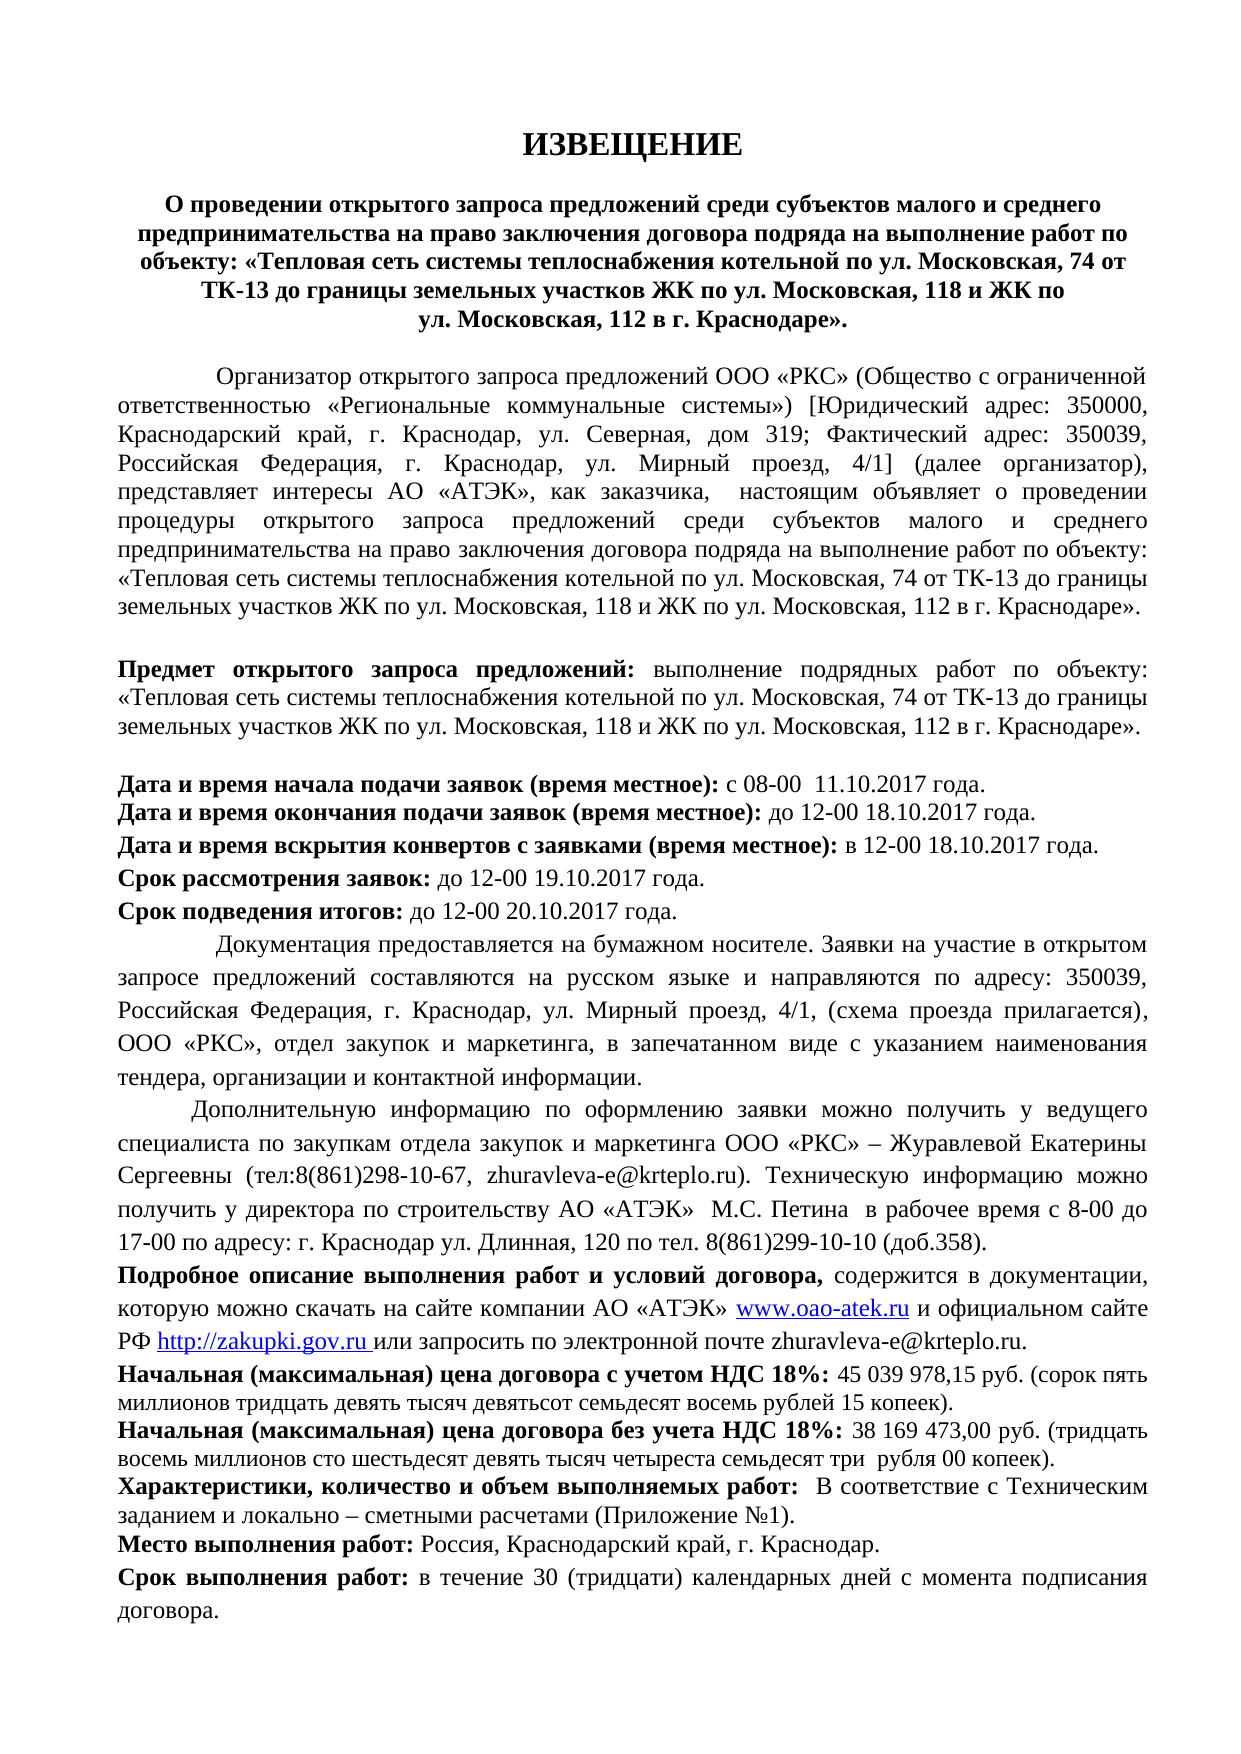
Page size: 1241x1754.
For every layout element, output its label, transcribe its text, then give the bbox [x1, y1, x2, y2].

text Дата и время вскрытия конвертов с заявками (время местное): в 12-00 18.10.2017 года. [117, 830, 1148, 859]
text Организатор открытого запроса предложений ООО «РКС» (Общество с ограниченной ответственностью «Региональные коммунальные системы») [Юридический адрес: 350000, Краснодарский край, г. Краснодар, ул. Северная, дом 319; Фактический адрес: 350039, Российская Федерация, г. Краснодар, ул. Мирный проезд, 4/1] (далее организатор), представляет интересы АО «АТЭК», как заказчика, настоящим объявляет о проведении процедуры открытого запроса предложений среди субъектов малого и среднего предпринимательства на право заключения договора подряда на выполнение работ по объекту: «Тепловая сеть системы теплоснабжения котельной по ул. Московская, 74 от ТК-13 до границы земельных участков ЖК по ул. Московская, 118 и ЖК по ул. Московская, 112 в г. Краснодаре». [117, 361, 1148, 620]
text ИЗВЕЩЕНИЕ [117, 124, 1148, 162]
text Срок рассмотрения заявок: до 12-00 19.10.2017 года. [117, 863, 1148, 892]
text Дата и время окончания подачи заявок (время местное): до 12-00 18.10.2017 года. [117, 797, 1148, 826]
text Характеристики, количество и объем выполняемых работ: В соответствие с Техническим заданием и локально – сметными расчетами (Приложение №1). [117, 1471, 1148, 1529]
text Срок выполнения работ: в течение 30 (тридцати) календарных дней с момента подписания договора. [117, 1562, 1148, 1624]
text О проведении открытого запроса предложений среди субъектов малого и среднего предпринимательства на право заключения договора подряда на выполнение работ по объекту: «Тепловая сеть системы теплоснабжения котельной по ул. Московская, 74 от ТК-13 до границы земельных участков ЖК по ул. Московская, 118 и ЖК по ул. Московская, 112 в г. Краснодаре». [117, 189, 1148, 333]
text Предмет открытого запроса предложений: выполнение подрядных работ по объекту: «Тепловая сеть системы теплоснабжения котельной по ул. Московская, 74 от ТК-13 до границы земельных участков ЖК по ул. Московская, 118 и ЖК по ул. Московская, 112 в г. Краснодаре». [117, 654, 1148, 740]
text Начальная (максимальная) цена договора с учетом НДС 18%: 45 039 978,15 руб. (сорок пять миллионов тридцать девять тысяч девятьсот семьдесят восемь рублей 15 копеек). [117, 1359, 1148, 1415]
text Документация предоставляется на бумажном носителе. Заявки на участие в открытом запросе предложений составляются на русском языке и направляются по адресу: 350039, Российская Федерация, г. Краснодар, ул. Мирный проезд, 4/1, (схема проезда прилагается), ООО «РКС», отдел закупок и маркетинга, в запечатанном виде с указанием наименования тендера, организации и контактной информации. [117, 929, 1148, 1090]
text Место выполнения работ: Россия, Краснодарский край, г. Краснодар. [117, 1529, 1148, 1558]
text Дополнительную информацию по оформлению заявки можно получить у ведущего специалиста по закупкам отдела закупок и маркетинга ООО «РКС» – Журавлевой Екатерины Сергеевны (тел:8(861)298-10-67, zhuravleva-e@krteplo.ru). Техническую информацию можно получить у директора по строительству АО «АТЭК» М.С. Петина в рабочее время с 8-00 до 17-00 по адресу: г. Краснодар ул. Длинная, 120 по тел. 8(861)299-10-10 (доб.358). [117, 1094, 1148, 1255]
text Срок подведения итогов: до 12-00 20.10.2017 года. [117, 896, 1148, 925]
text Начальная (максимальная) цена договора без учета НДС 18%: 38 169 473,00 руб. (тридцать восемь миллионов сто шестьдесят девять тысяч четыреста семьдесят три рубля 00 копеек). [117, 1415, 1148, 1471]
text Дата и время начала подачи заявок (время местное): с 08-00 11.10.2017 года. [117, 769, 1148, 797]
text Подробное описание выполнения работ и условий договора, содержится в документации, которую можно скачать на сайте компании АО «АТЭК» www.oao-atek.ru и официальном сайте РФ http://zakupki.gov.ru или запросить по электронной почте zhuravleva-e@krteplo.ru. [117, 1260, 1148, 1354]
